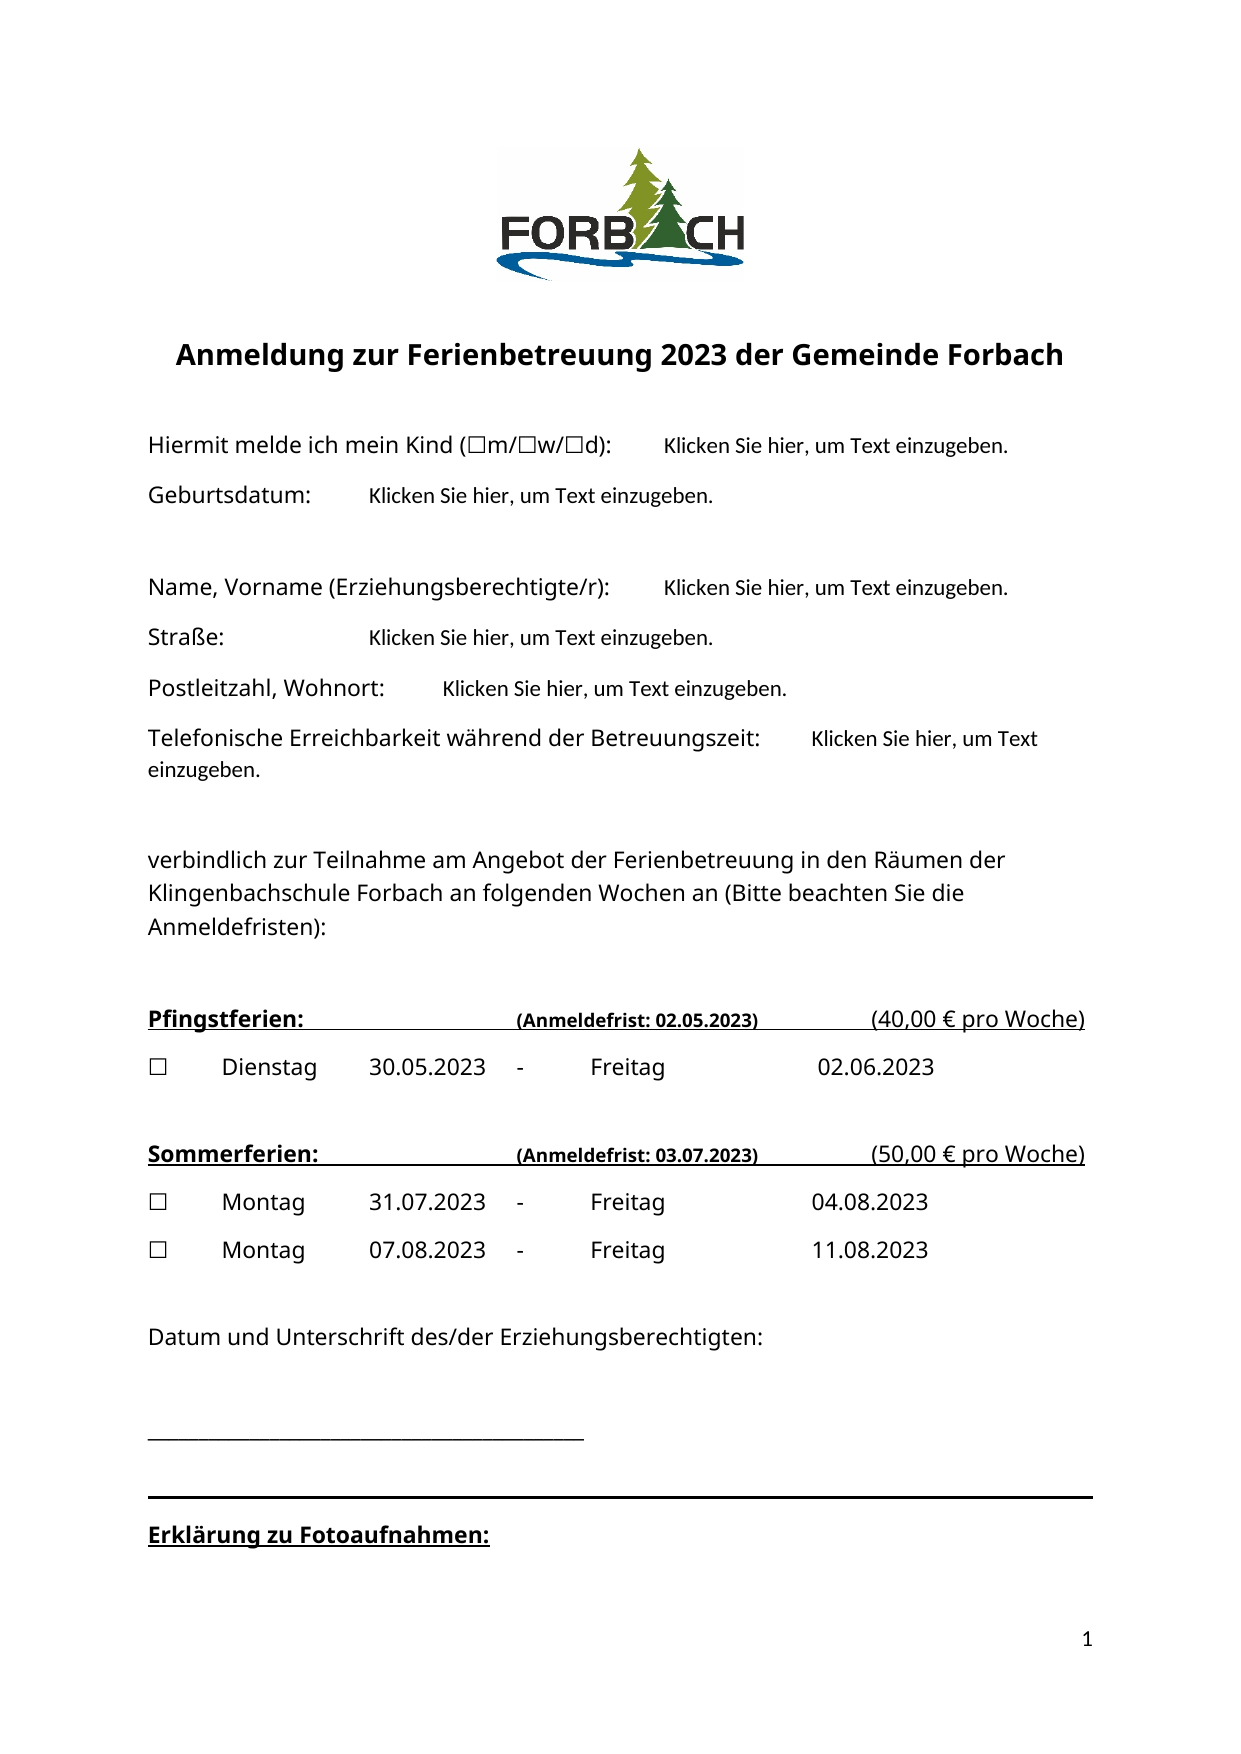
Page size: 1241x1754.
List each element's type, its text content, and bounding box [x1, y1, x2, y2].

text Telefonische Erreichbarkeit während der Betreuungszeit: [148, 722, 1093, 783]
text Name, Vorname (Erziehungsberechtigte/r): [148, 571, 1093, 602]
text Dienstag 30.05.2023 - Freitag 02.06.2023 [148, 1051, 1093, 1082]
text Hiermit melde ich mein Kind (m/w/d): [148, 429, 1093, 460]
text Straße: [148, 621, 1093, 652]
text Datum und Unterschrift des/der Erziehungsberechtigten: [148, 1321, 1093, 1352]
text Montag 07.08.2023 - Freitag 11.08.2023 [148, 1234, 1093, 1265]
text Erklärung zu Fotoaufnahmen: [148, 1518, 1093, 1550]
text Postleitzahl, Wohnort: [148, 672, 1093, 703]
text Anmeldung zur Ferienbetreuung 2023 der Gemeinde Forbach [148, 334, 1093, 374]
text Montag 31.07.2023 - Freitag 04.08.2023 [148, 1186, 1093, 1217]
picture [496, 147, 744, 281]
text verbindlich zur Teilnahme am Angebot der Ferienbetreuung in den Räumen der Klingenbachschule Forbach an folgenden Wochen an (Bitte beachten Sie die Anmeldefristen): [148, 843, 1093, 942]
text Geburtsdatum: [148, 479, 1093, 511]
text Pfingstferien: (Anmeldefrist: 02.05.2023) (40,00 € pro Woche) [148, 1003, 1093, 1034]
text ___________________________________________ [148, 1412, 1093, 1444]
text Sommerferien: (Anmeldefrist: 03.07.2023) (50,00 € pro Woche) [148, 1138, 1093, 1169]
